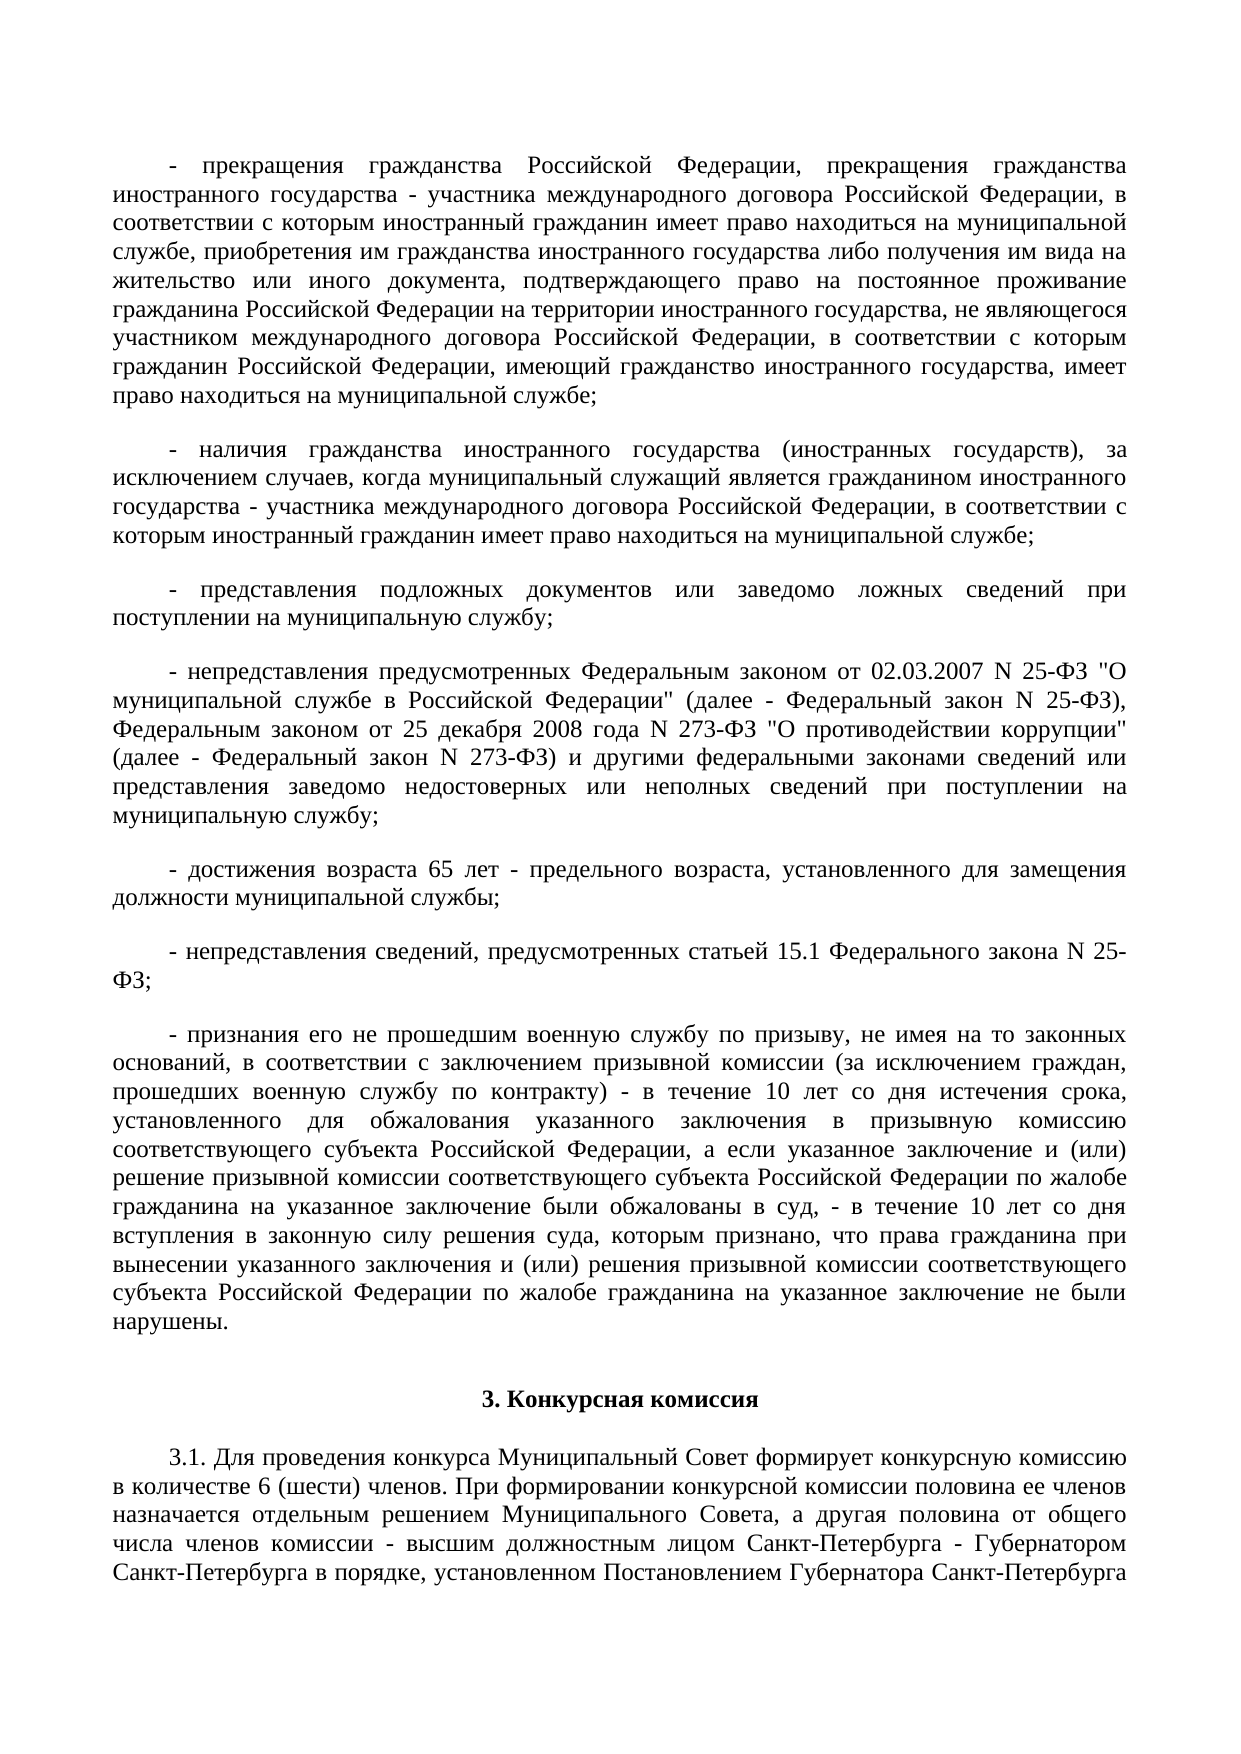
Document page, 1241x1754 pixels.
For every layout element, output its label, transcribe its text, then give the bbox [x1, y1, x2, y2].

text - признания его не прошедшим военную службу по призыву, не имея на то законных оснований, в соответствии с заключением призывной комиссии (за исключением граждан, прошедших военную службу по контракту) - в течение 10 лет со дня истечения срока, установленного для обжалования указанного заключения в призывную комиссию соответствующего субъекта Российской Федерации, а если указанное заключение и (или) решение призывной комиссии соответствующего субъекта Российской Федерации по жалобе гражданина на указанное заключение были обжалованы в суд, - в течение 10 лет со дня вступления в законную силу решения суда, которым признано, что права гражданина при вынесении указанного заключения и (или) решения призывной комиссии соответствующего субъекта Российской Федерации по жалобе гражданина на указанное заключение не были нарушены. [112, 1019, 1128, 1335]
text 3. Конкурсная комиссия [112, 1384, 1128, 1413]
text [112, 1442, 1128, 1586]
text - достижения возраста 65 лет - предельного возраста, установленного для замещения должности муниципальной службы; [112, 854, 1128, 911]
text - наличия гражданства иностранного государства (иностранных государств), за исключением случаев, когда муниципальный служащий является гражданином иностранного государства - участника международного договора Российской Федерации, в соответствии с которым иностранный гражданин имеет право находиться на муниципальной службе; [112, 434, 1128, 549]
text - представления подложных документов или заведомо ложных сведений при поступлении на муниципальную службу; [112, 574, 1128, 631]
text - непредставления предусмотренных Федеральным законом от 02.03.2007 N 25-ФЗ "О муниципальной службе в Российской Федерации" (далее - Федеральный закон N 25-ФЗ), Федеральным законом от 25 декабря 2008 года N 273-ФЗ "О противодействии коррупции" (далее - Федеральный закон N 273-ФЗ) и другими федеральными законами сведений или представления заведомо недостоверных или неполных сведений при поступлении на муниципальную службу; [112, 656, 1128, 829]
text - непредставления сведений, предусмотренных статьей 15.1 Федерального закона N 25-ФЗ; [112, 936, 1128, 994]
text - прекращения гражданства Российской Федерации, прекращения гражданства иностранного государства - участника международного договора Российской Федерации, в соответствии с которым иностранный гражданин имеет право находиться на муниципальной службе, приобретения им гражданства иностранного государства либо получения им вида на жительство или иного документа, подтверждающего право на постоянное проживание гражданина Российской Федерации на территории иностранного государства, не являющегося участником международного договора Российской Федерации, в соответствии с которым гражданин Российской Федерации, имеющий гражданство иностранного государства, имеет право находиться на муниципальной службе; [112, 150, 1128, 409]
